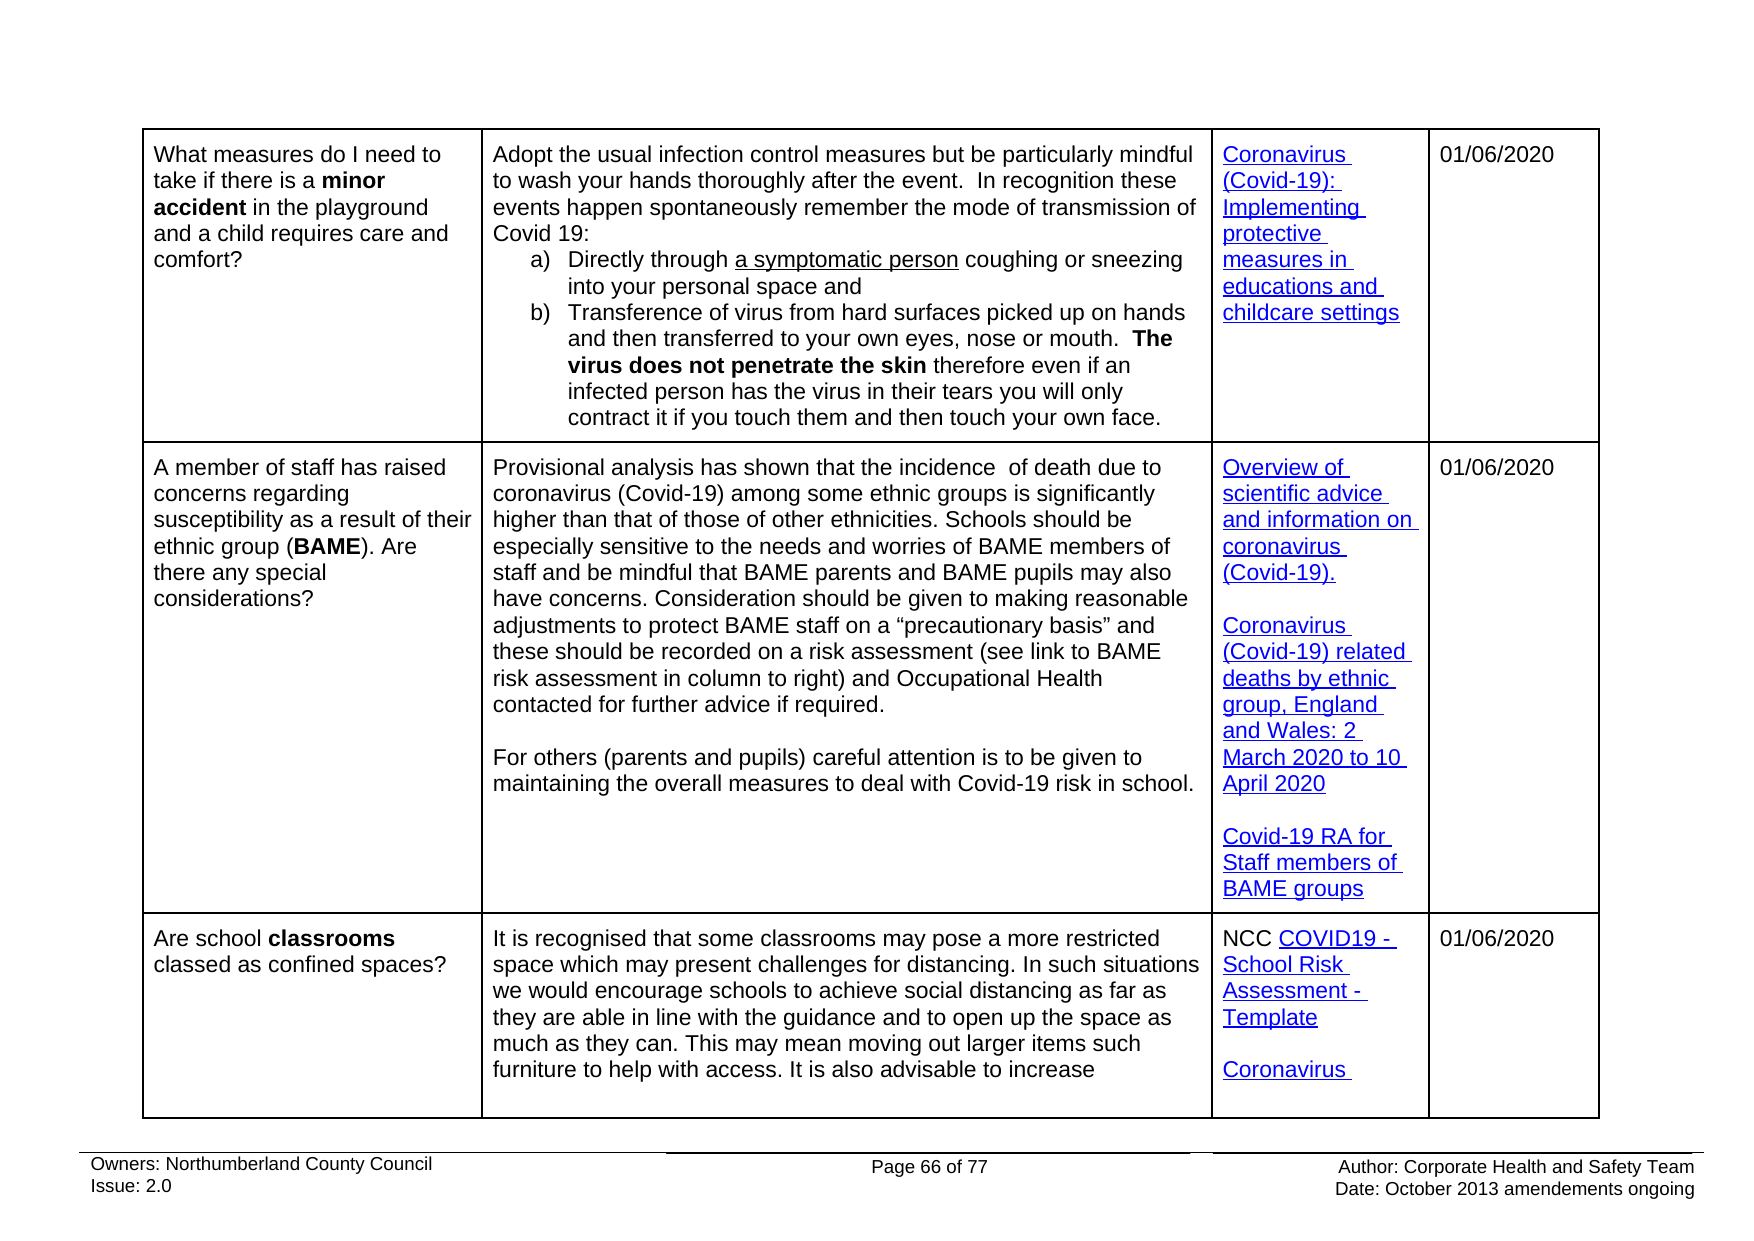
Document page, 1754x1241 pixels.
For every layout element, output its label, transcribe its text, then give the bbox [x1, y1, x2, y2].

table_cell 01/06/2020 [1430, 130, 1598, 441]
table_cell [144, 914, 481, 1117]
table_cell Adopt the usual infection control measures but be particularly mindful to wash your hands thoroughly after the event. In recognition these events happen spontaneously remember the mode of transmission of Covid 19: Directly through a symptomatic person coughing or sneezing into your personal space and Transference of virus from hard surfaces picked up on hands and then transferred to your own eyes, nose or mouth. The virus does not penetrate the skin therefore even if an infected person has the virus in their tears you will only contract it if you touch them and then touch your own face. [483, 130, 1211, 441]
table_cell 01/06/2020 [1430, 443, 1598, 912]
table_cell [1213, 914, 1428, 1117]
table_cell What measures do I need to take if there is a minor accident in the playground and a child requires care and comfort? [144, 130, 481, 441]
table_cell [483, 914, 1211, 1117]
table_cell A member of staff has raised concerns regarding susceptibility as a result of their ethnic group (BAME). Are there any special considerations? [144, 443, 481, 912]
table_cell 01/06/2020 [1430, 914, 1598, 1117]
table_cell Provisional analysis has shown that the incidence of death due to coronavirus (Covid-19) among some ethnic groups is significantly higher than that of those of other ethnicities. Schools should be especially sensitive to the needs and worries of BAME members of staff and be mindful that BAME parents and BAME pupils may also have concerns. Consideration should be given to making reasonable adjustments to protect BAME staff on a “precautionary basis” and these should be recorded on a risk assessment (see link to BAME risk assessment in column to right) and Occupational Health contacted for further advice if required. For others (parents and pupils) careful attention is to be given to maintaining the overall measures to deal with Covid-19 risk in school. [483, 443, 1211, 912]
table_cell Coronavirus (Covid-19): Implementing protective measures in educations and childcare settings [1213, 130, 1428, 441]
table_cell Overview of scientific advice and information on coronavirus (Covid-19). Coronavirus (Covid-19) related deaths by ethnic group, England and Wales: 2 March 2020 to 10 April 2020 Covid-19 RA for Staff members of BAME groups [1213, 443, 1428, 912]
